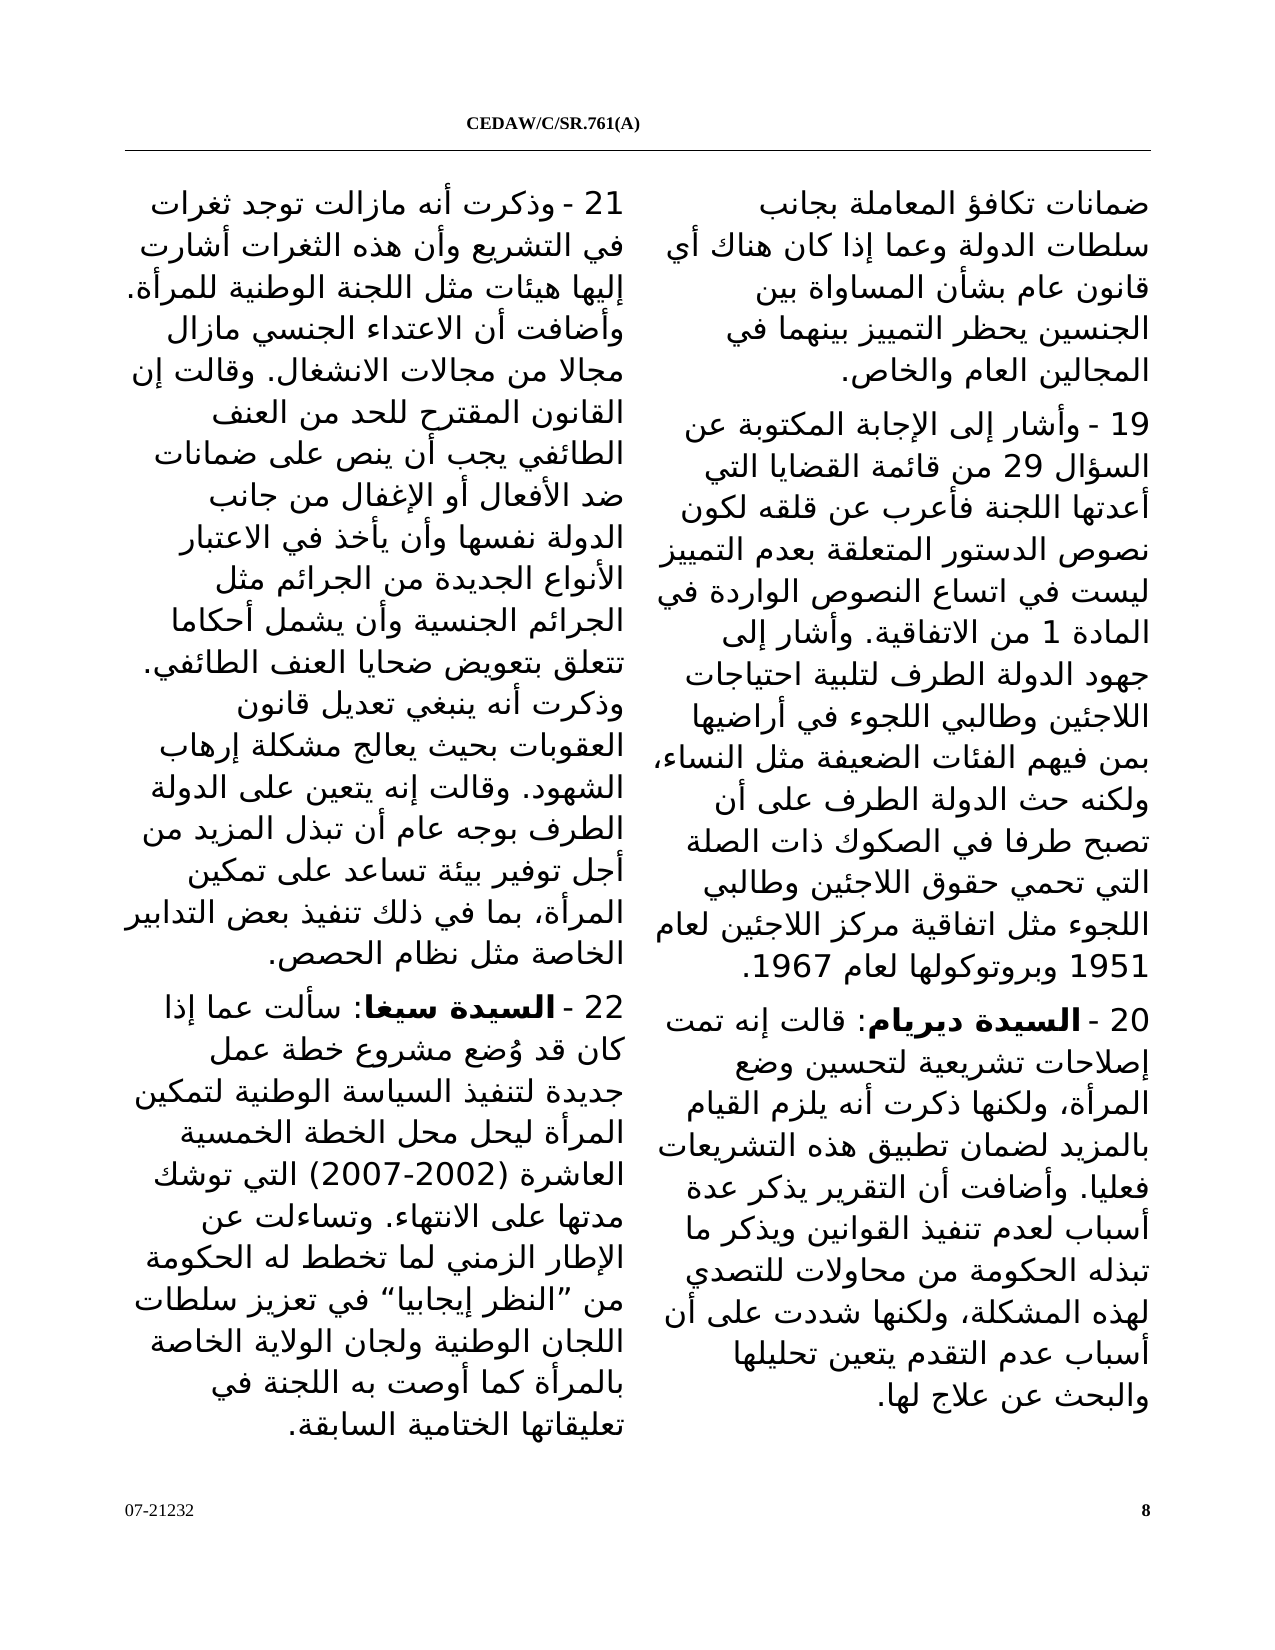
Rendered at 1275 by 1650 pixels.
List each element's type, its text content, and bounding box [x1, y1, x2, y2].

text 21 - وذكرت أنه مازالت توجد ثغرات في التشريع وأن هذه الثغرات أشارت إليها هيئات مثل اللجنة الوطنية للمرأة. وأضافت أن الاعتداء الجنسي مازال مجالا من مجالات الانشغال. وقالت إن القانون المقترح للحد من العنف الطائفي يجب أن ينص على ضمانات ضد الأفعال أو الإغفال من جانب الدولة نفسها وأن يأخذ في الاعتبار الأنواع الجديدة من الجرائم مثل الجرائم الجنسية وأن يشمل أحكاما تتعلق بتعويض ضحايا العنف الطائفي. وذكرت أنه ينبغي تعديل قانون العقوبات بحيث يعالج مشكلة إرهاب الشهود. وقالت إنه يتعين على الدولة الطرف بوجه عام أن تبذل المزيد من أجل توفير بيئة تساعد على تمكين المرأة، بما في ذلك تنفيذ بعض التدابير الخاصة مثل نظام الحصص. [124, 181, 625, 973]
text 22 - السيدة سيغا: سألت عما إذا كان قد وُضع مشروع خطة عمل جديدة لتنفيذ السياسة الوطنية لتمكين المرأة ليحل محل الخطة الخمسية العاشرة (2002-2007) التي توشك مدتها على الانتهاء. وتساءلت عن الإطار الزمني لما تخطط له الحكومة من ”النظر إيجابيا“ في تعزيز سلطات اللجان الوطنية ولجان الولاية الخاصة بالمرأة كما أوصت به اللجنة في تعليقاتها الختامية السابقة. [124, 986, 625, 1444]
text 20 - السيدة ديريام: قالت إنه تمت إصلاحات تشريعية لتحسين وضع المرأة، ولكنها ذكرت أنه يلزم القيام بالمزيد لضمان تطبيق هذه التشريعات فعليا. وأضافت أن التقرير يذكر عدة أسباب لعدم تنفيذ القوانين ويذكر ما تبذله الحكومة من محاولات للتصدي لهذه المشكلة، ولكنها شددت على أن أسباب عدم التقدم يتعين تحليلها والبحث عن علاج لها. [650, 998, 1151, 1415]
text 19 - وأشار إلى الإجابة المكتوبة عن السؤال 29 من قائمة القضايا التي أعدتها اللجنة فأعرب عن قلقه لكون نصوص الدستور المتعلقة بعدم التمييز ليست في اتساع النصوص الواردة في المادة 1 من الاتفاقية. وأشار إلى جهود الدولة الطرف لتلبية احتياجات اللاجئين وطالبي اللجوء في أراضيها بمن فيهم الفئات الضعيفة مثل النساء، ولكنه حث الدولة الطرف على أن تصبح طرفا في الصكوك ذات الصلة التي تحمي حقوق اللاجئين وطالبي اللجوء مثل اتفاقية مركز اللاجئين لعام 1951 وبروتوكولها لعام 1967. [650, 402, 1151, 986]
